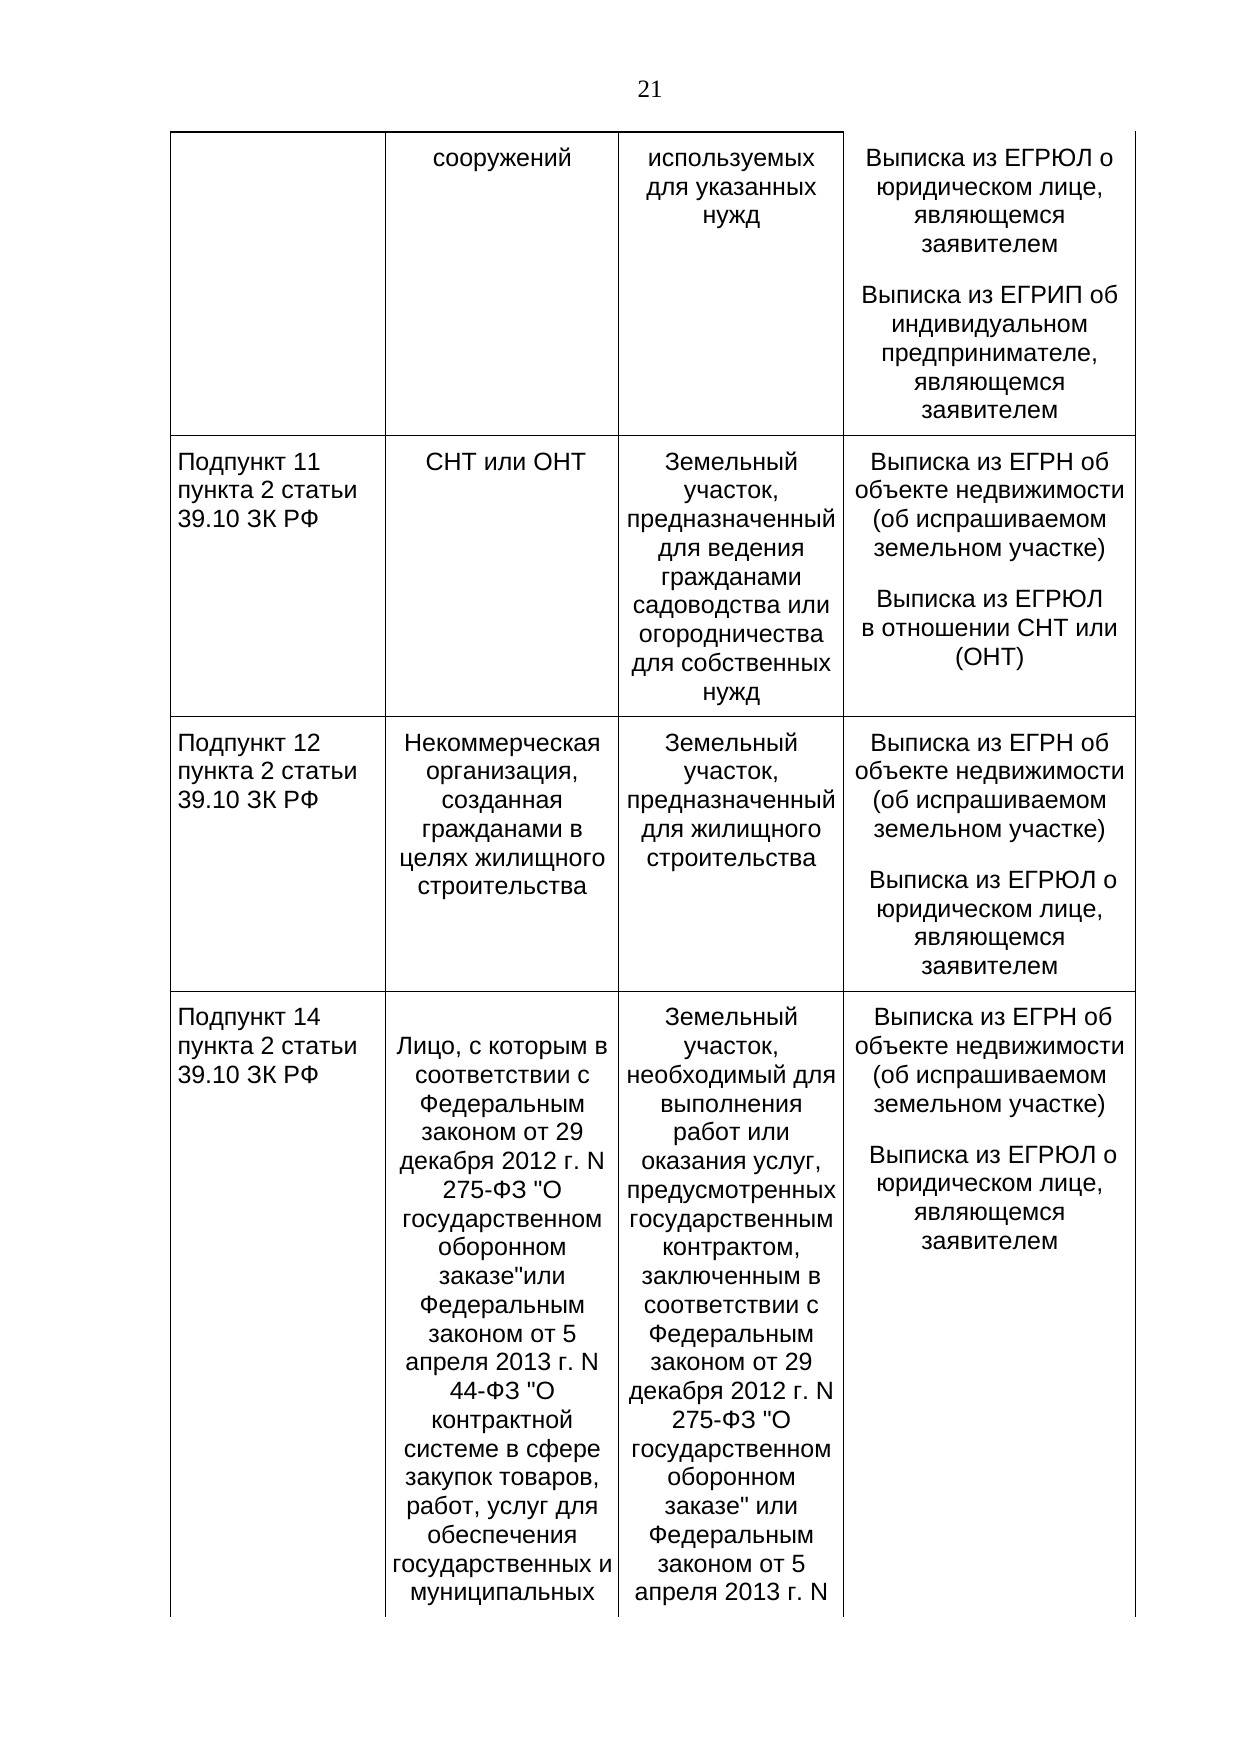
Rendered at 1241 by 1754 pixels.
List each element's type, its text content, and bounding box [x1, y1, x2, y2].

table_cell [844, 1128, 1135, 1617]
table_cell Земельный участок, предназначенный для жилищного строительства [619, 717, 843, 991]
table_cell Подпункт 11 пункта 2 статьи 39.10 ЗК РФ [171, 436, 385, 716]
table_cell СНТ или ОНТ [386, 436, 618, 716]
table_cell Выписка из ЕГРЮЛ в отношении СНТ или (ОНТ) [844, 572, 1135, 716]
table_cell Выписка из ЕГРИП об индивидуальном предпринимателе, являющемся заявителем [844, 269, 1135, 435]
table_cell Выписка из ЕГРН об объекте недвижимости (об испрашиваемом земельном участке) [844, 717, 1135, 853]
table_cell Земельный участок, необходимый для выполнения работ или оказания услуг, предусмотренных государственным контрактом, заключенным в соответствии с Федеральным законом от 29 декабря . N 275-ФЗ "О государственном оборонном заказе" или Федеральным законом от 5 апреля . N 44-ФЗ "О контрактной системе в сфере закупок товаров, работ, услуг для обеспечения государственных и муниципальных нужд" [619, 992, 843, 1617]
table_cell Выписка из ЕГРЮЛ о юридическом лице, являющемся заявителем [844, 131, 1135, 269]
table_cell Выписка из ЕГРН об объекте недвижимости (об испрашиваемом земельном участке) [844, 992, 1135, 1128]
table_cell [844, 436, 1135, 572]
table_cell Подпункт 14 пункта 2 статьи 39.10 ЗК РФ [171, 992, 385, 1617]
table_cell Некоммерческая организация, созданная гражданами в целях жилищного строительства [386, 717, 618, 991]
table_cell Выписка из ЕГРЮЛ о юридическом лице, являющемся заявителем [844, 853, 1135, 991]
table_cell Земельный участок, предназначенный для ведения гражданами садоводства или огородничества для собственных нужд [619, 436, 843, 716]
table_cell Подпункт 12 пункта 2 статьи 39.10 ЗК РФ [171, 717, 385, 991]
table_cell Лицо, с которым в соответствии с Федеральным законом от 29 декабря . N 275-ФЗ "О государственном оборонном заказе"или Федеральным законом от 5 апреля . N 44-ФЗ "О контрактной системе в сфере закупок товаров, работ, услуг для обеспечения государственных и муниципальных нужд" заключен государственный контракт на выполнение работ, оказание услуг для обеспечения обороны страны и безопасности государства, осуществляемых полностью за счет средств федерального бюджета [386, 992, 618, 1617]
